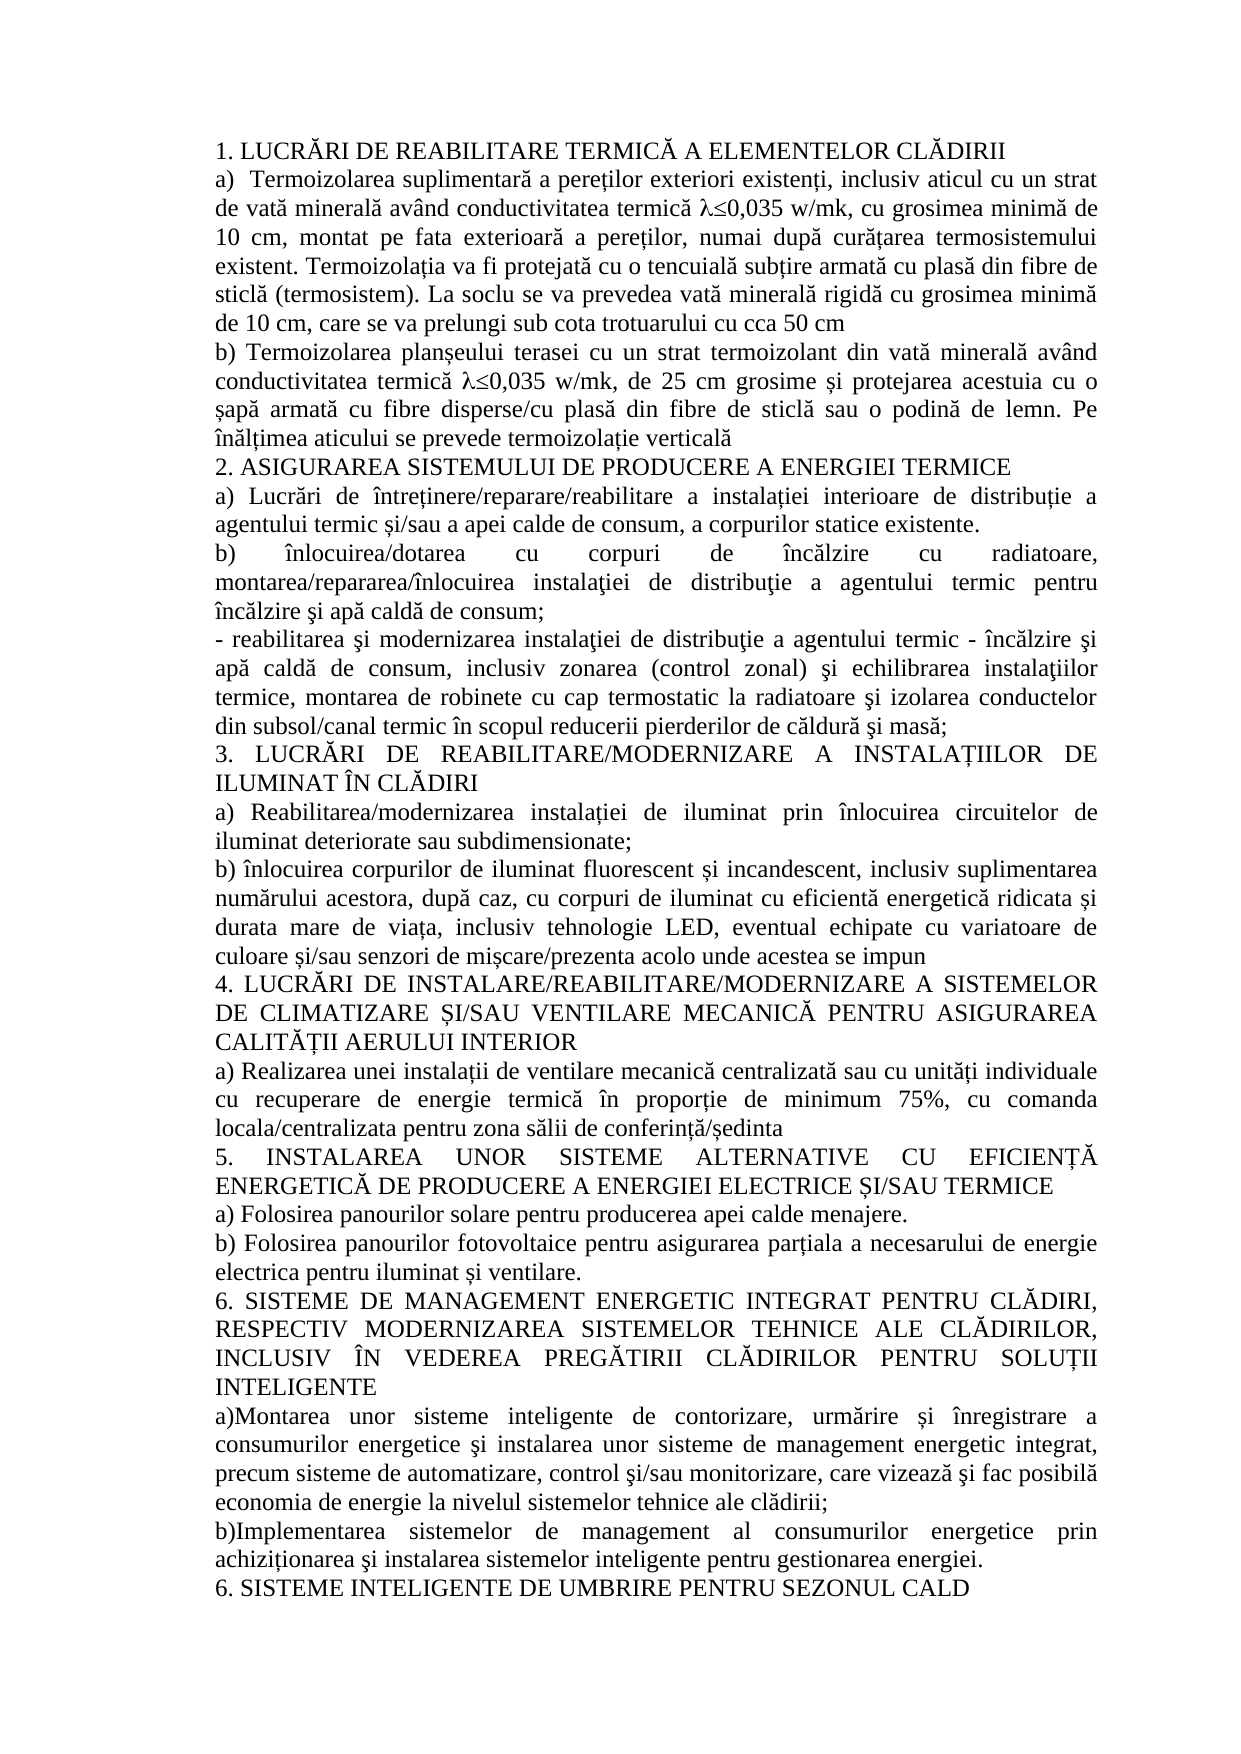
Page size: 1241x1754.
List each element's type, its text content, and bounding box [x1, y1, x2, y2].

text b) Termoizolarea planșeului terasei cu un strat termoizolant din vată minerală având conductivitatea termică ≤0,035 w/mk, de 25 cm grosime și protejarea acestuia cu o șapă armată cu fibre disperse/cu plasă din fibre de sticlă sau o podină de lemn. Pe înălțimea aticului se prevede termoizolație verticală [215, 337, 1098, 452]
text 5. INSTALAREA UNOR SISTEME ALTERNATIVE CU EFICIENȚĂ ENERGETICĂ DE PRODUCERE A ENERGIEI ELECTRICE ȘI/SAU TERMICE [215, 1142, 1098, 1199]
text 4. LUCRĂRI DE INSTALARE/REABILITARE/MODERNIZARE A SISTEMELOR DE CLIMATIZARE ȘI/SAU VENTILARE MECANICĂ PENTRU ASIGURAREA CALITĂȚII AERULUI INTERIOR [215, 969, 1098, 1056]
text a) Realizarea unei instalații de ventilare mecanică centralizată sau cu unități individuale cu recuperare de energie termică în proporție de minimum 75%, cu comanda locala/centralizata pentru zona sălii de conferință/ședinta [215, 1056, 1098, 1142]
text b) Folosirea panourilor fotovoltaice pentru asigurarea parțiala a necesarului de energie electrica pentru iluminat și ventilare. [215, 1228, 1098, 1286]
text 1. LUCRĂRI DE REABILITARE TERMICĂ A ELEMENTELOR CLĂDIRII [215, 136, 1098, 164]
text b)Implementarea sistemelor de management al consumurilor energetice prin achiziționarea şi instalarea sistemelor inteligente pentru gestionarea energiei. [215, 1516, 1098, 1573]
text a) Termoizolarea suplimentară a pereților exteriori existenți, inclusiv aticul cu un strat de vată minerală având conductivitatea termică ≤0,035 w/mk, cu grosimea minimă de 10 cm, montat pe fata exterioară a pereților, numai după curățarea termosistemului existent. Termoizolația va fi protejată cu o tencuială subțire armată cu plasă din fibre de sticlă (termosistem). La soclu se va prevedea vată minerală rigidă cu grosimea minimă de 10 cm, care se va prelungi sub cota trotuarului cu cca 50 cm [215, 164, 1098, 337]
text - reabilitarea şi modernizarea instalaţiei de distribuţie a agentului termic - încălzire şi apă caldă de consum, inclusiv zonarea (control zonal) şi echilibrarea instalaţiilor termice, montarea de robinete cu cap termostatic la radiatoare şi izolarea conductelor din subsol/canal termic în scopul reducerii pierderilor de căldură şi masă; [215, 624, 1098, 739]
text a) Lucrări de întreținere/reparare/reabilitare a instalației interioare de distribuție a agentului termic și/sau a apei calde de consum, a corpurilor statice existente. [215, 481, 1098, 538]
text b) înlocuirea/dotarea cu corpuri de încălzire cu radiatoare, montarea/repararea/înlocuirea instalaţiei de distribuţie a agentului termic pentru încălzire şi apă caldă de consum; [215, 538, 1098, 624]
text a) Folosirea panourilor solare pentru producerea apei calde menajere. [215, 1199, 1098, 1228]
text 6. SISTEME INTELIGENTE DE UMBRIRE PENTRU SEZONUL CALD [215, 1573, 1098, 1602]
text a)Montarea unor sisteme inteligente de contorizare, urmărire și înregistrare a consumurilor energetice şi instalarea unor sisteme de management energetic integrat, precum sisteme de automatizare, control şi/sau monitorizare, care vizează şi fac posibilă economia de energie la nivelul sistemelor tehnice ale clădirii; [215, 1401, 1098, 1516]
text b) înlocuirea corpurilor de iluminat fluorescent și incandescent, inclusiv suplimentarea numărului acestora, după caz, cu corpuri de iluminat cu eficientă energetică ridicata și durata mare de viața, inclusiv tehnologie LED, eventual echipate cu variatoare de culoare și/sau senzori de mișcare/prezenta acolo unde acestea se impun [215, 854, 1098, 969]
text 3. LUCRĂRI DE REABILITARE/MODERNIZARE A INSTALAȚIILOR DE ILUMINAT ÎN CLĂDIRI [215, 739, 1098, 797]
text 2. ASIGURAREA SISTEMULUI DE PRODUCERE A ENERGIEI TERMICE [215, 452, 1098, 481]
text a) Reabilitarea/modernizarea instalației de iluminat prin înlocuirea circuitelor de iluminat deteriorate sau subdimensionate; [215, 797, 1098, 854]
text 6. SISTEME DE MANAGEMENT ENERGETIC INTEGRAT PENTRU CLĂDIRI, RESPECTIV MODERNIZAREA SISTEMELOR TEHNICE ALE CLĂDIRILOR, INCLUSIV ÎN VEDEREA PREGĂTIRII CLĂDIRILOR PENTRU SOLUȚII INTELIGENTE [215, 1286, 1098, 1401]
